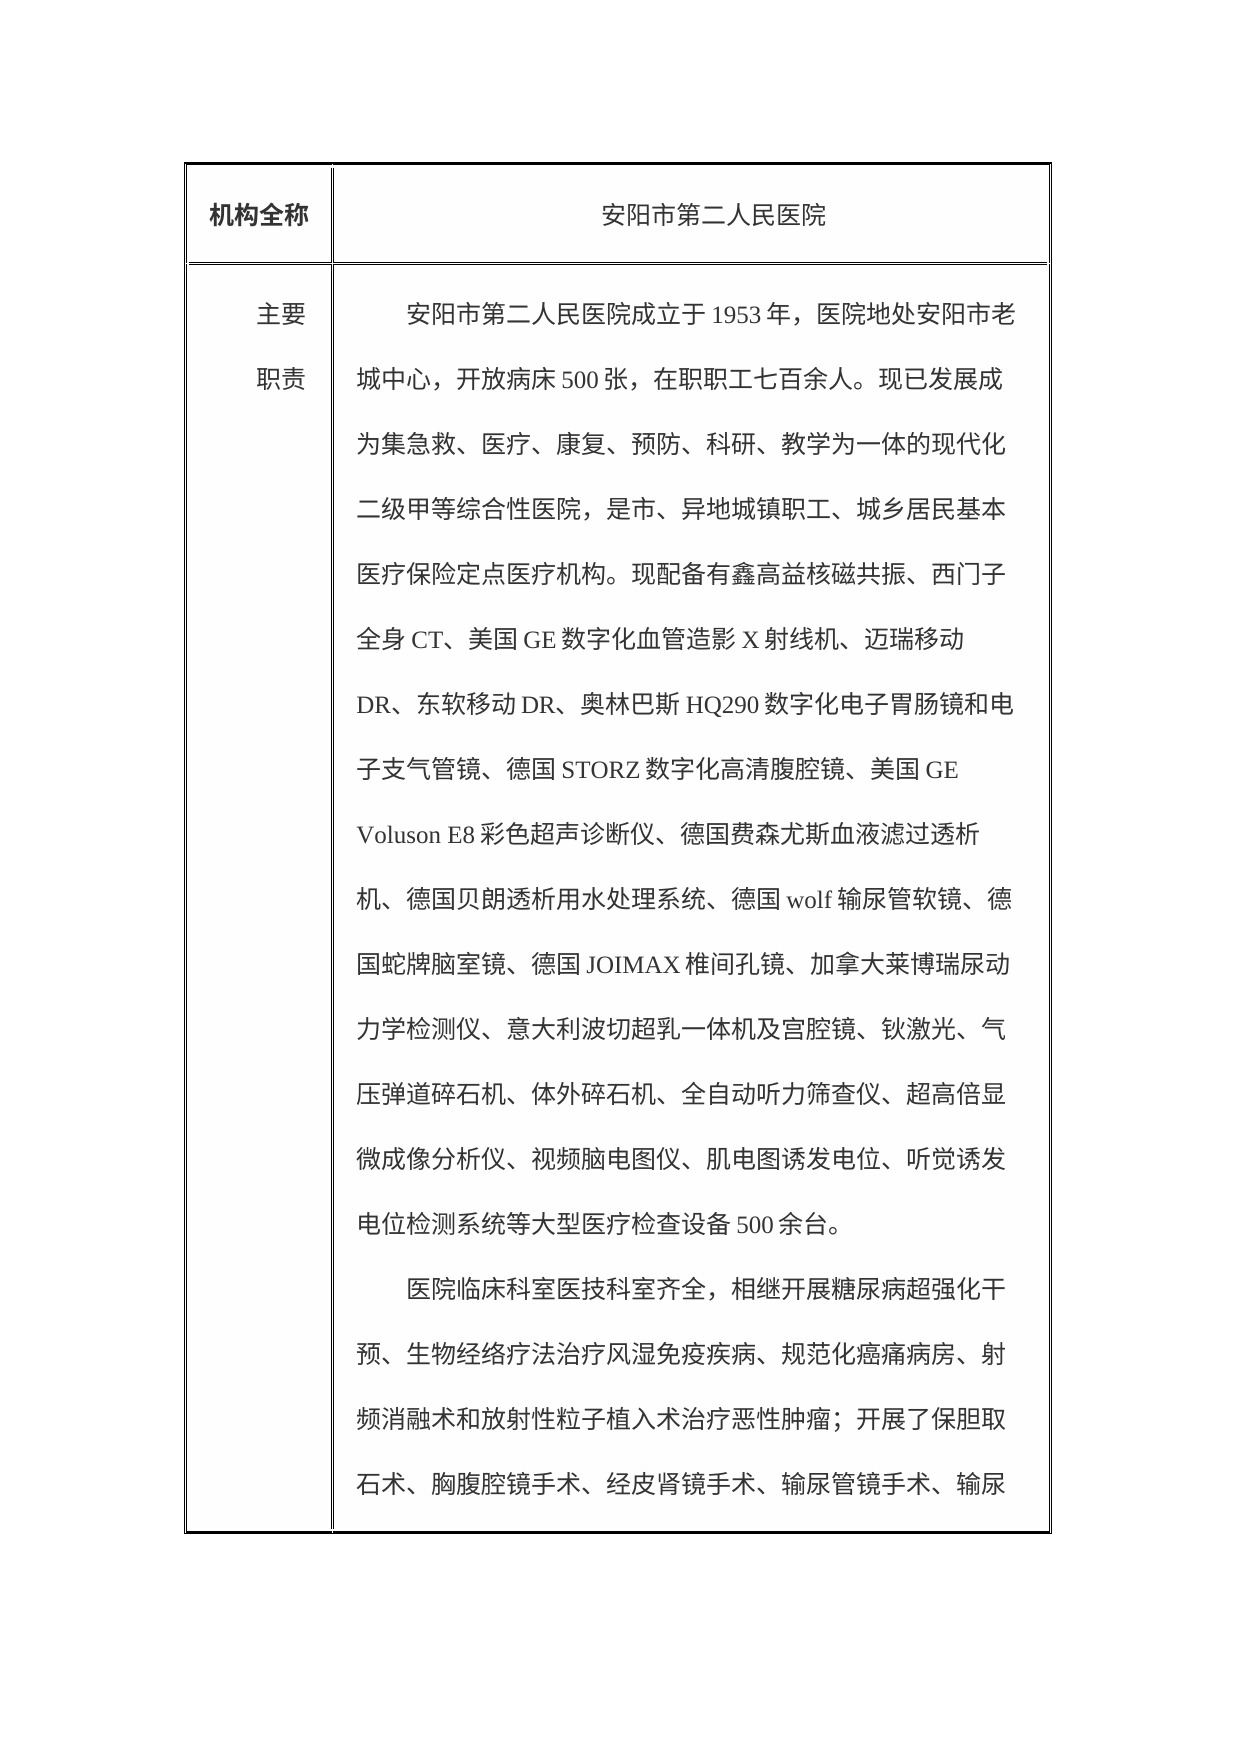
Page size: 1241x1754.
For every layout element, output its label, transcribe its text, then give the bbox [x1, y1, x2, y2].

table_header 机构全称 [187, 165, 333, 261]
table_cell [333, 261, 1049, 1531]
table_cell 主要 职责 [187, 261, 333, 1531]
table_header 安阳市第二人民医院 [333, 165, 1049, 261]
